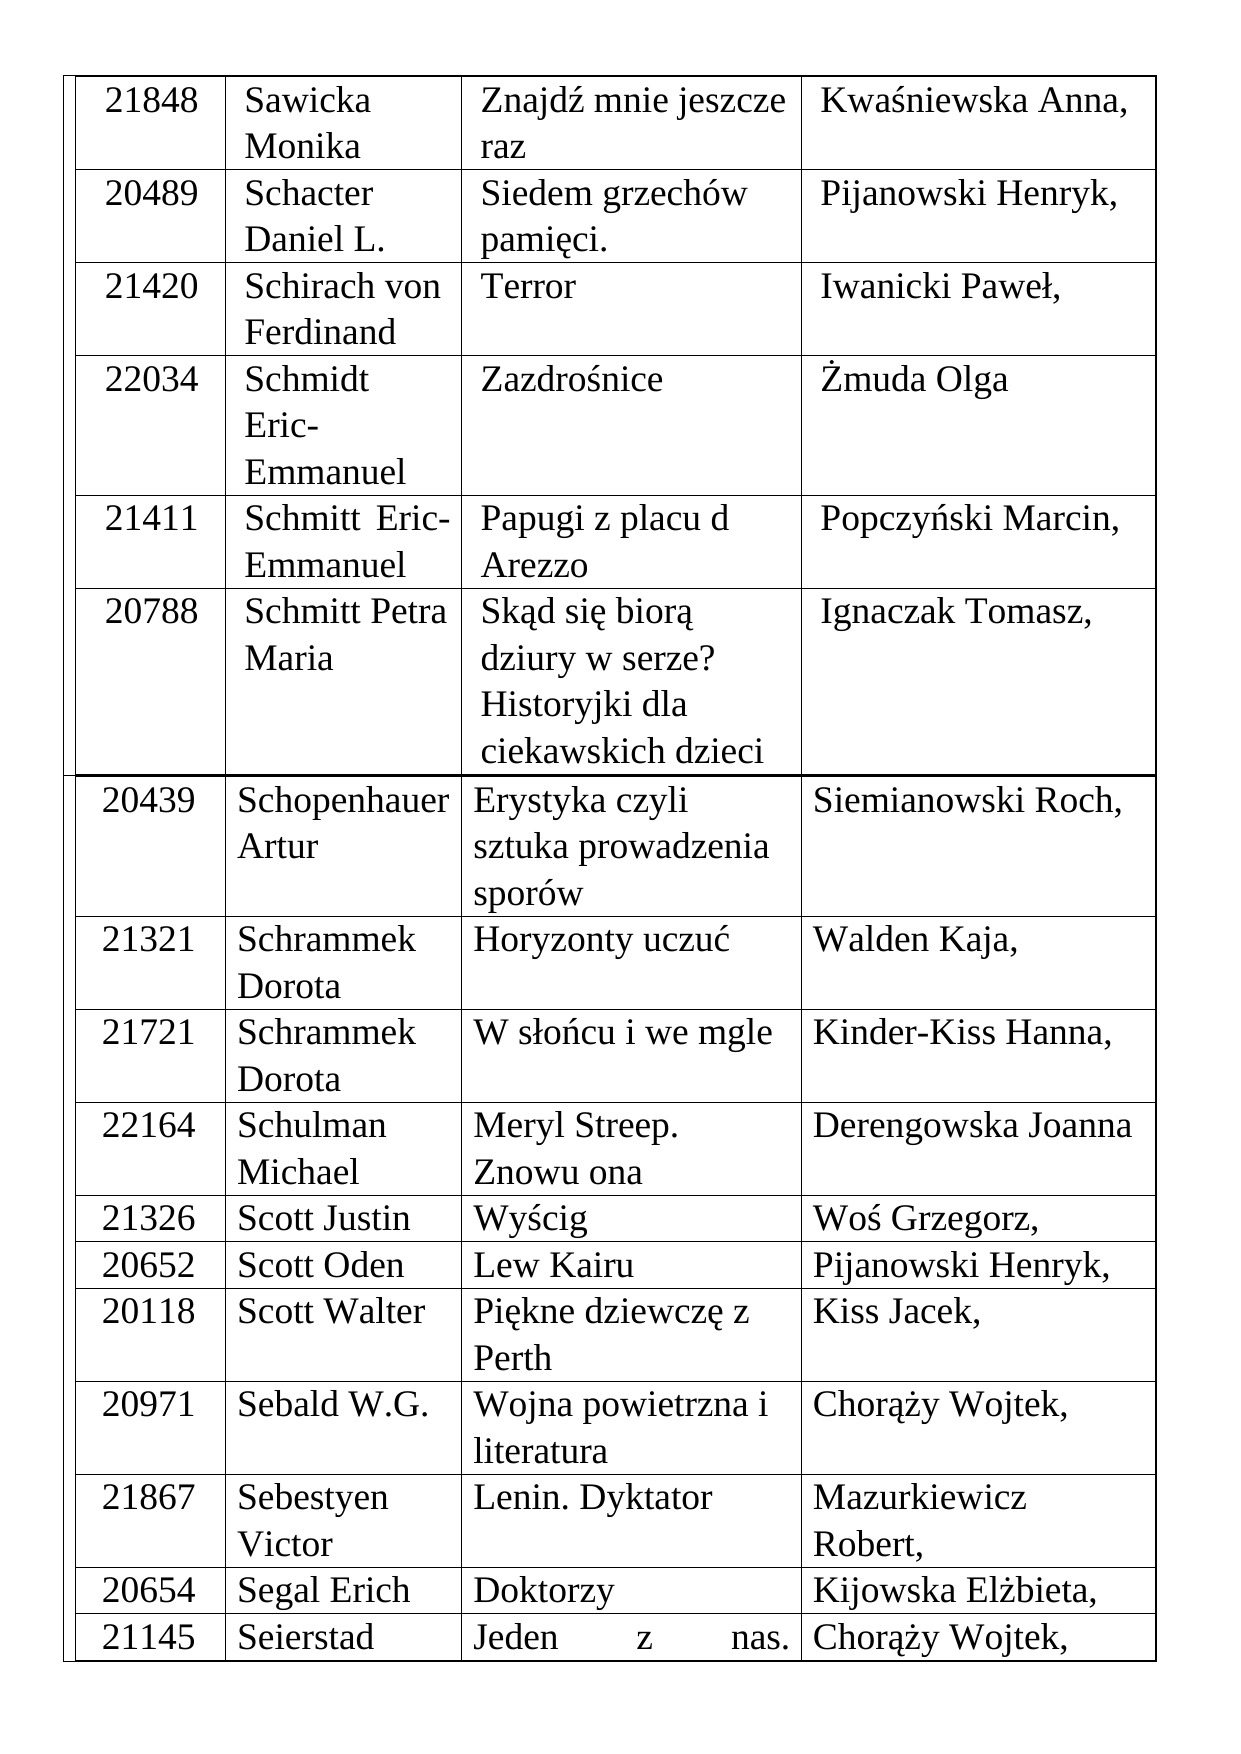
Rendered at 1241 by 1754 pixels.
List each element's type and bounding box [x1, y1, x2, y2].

table_cell [226, 170, 461, 262]
table_cell [462, 1614, 801, 1660]
table_cell [76, 1568, 225, 1613]
table_cell [76, 1103, 225, 1195]
table_cell [226, 1010, 461, 1102]
table_cell [802, 917, 1155, 1009]
table_cell [802, 1196, 1155, 1241]
table_cell [64, 76, 75, 775]
table_cell [76, 1382, 225, 1474]
table_cell [226, 1289, 461, 1381]
table_cell [76, 1614, 225, 1660]
table_cell [76, 1196, 225, 1241]
table_cell [226, 263, 461, 355]
table_cell [462, 496, 801, 588]
table_cell [226, 589, 461, 774]
table_cell [462, 917, 801, 1009]
table_cell [462, 1242, 801, 1288]
table_cell [462, 356, 801, 495]
table_cell [76, 1475, 225, 1567]
table_cell [226, 1568, 461, 1613]
table_cell [226, 1614, 461, 1660]
table_cell [76, 1289, 225, 1381]
table_cell [462, 1196, 801, 1241]
table_cell [226, 917, 461, 1009]
table_cell [802, 589, 1155, 774]
table_cell [226, 1382, 461, 1474]
table_cell [462, 1382, 801, 1474]
table_cell [802, 1568, 1155, 1613]
table_cell [462, 170, 801, 262]
table_cell [76, 1010, 225, 1102]
table_cell [462, 1475, 801, 1567]
table_cell [226, 777, 461, 916]
table_cell [802, 1614, 1155, 1660]
table_cell [226, 496, 461, 588]
table_cell [462, 77, 801, 169]
table_cell [802, 1242, 1155, 1288]
table_cell [802, 777, 1155, 916]
table_cell [802, 496, 1155, 588]
table_cell [76, 170, 225, 262]
table_cell [802, 1475, 1155, 1567]
table_cell [76, 263, 225, 355]
table_cell [802, 356, 1155, 495]
table_cell [802, 263, 1155, 355]
table_cell [802, 170, 1155, 262]
table_cell [76, 496, 225, 588]
table_cell [802, 77, 1155, 169]
table_cell [76, 77, 225, 169]
table_cell [76, 589, 225, 774]
table_cell [226, 1196, 461, 1241]
table_cell [64, 776, 75, 1661]
table_cell [462, 589, 801, 774]
table_cell [226, 1242, 461, 1288]
table_cell [462, 263, 801, 355]
table_cell [226, 77, 461, 169]
table_cell [802, 1382, 1155, 1474]
table_cell [226, 1103, 461, 1195]
table_cell [76, 1242, 225, 1288]
table_cell [76, 917, 225, 1009]
table_cell [802, 1289, 1155, 1381]
table_cell [76, 777, 225, 916]
table_cell [802, 1010, 1155, 1102]
table_cell [226, 356, 461, 495]
table_cell [462, 1010, 801, 1102]
table_cell [462, 1568, 801, 1613]
table_cell [462, 1289, 801, 1381]
table_cell [76, 356, 225, 495]
table_cell [802, 1103, 1155, 1195]
table_cell [462, 1103, 801, 1195]
table_cell [226, 1475, 461, 1567]
table_cell [462, 777, 801, 916]
